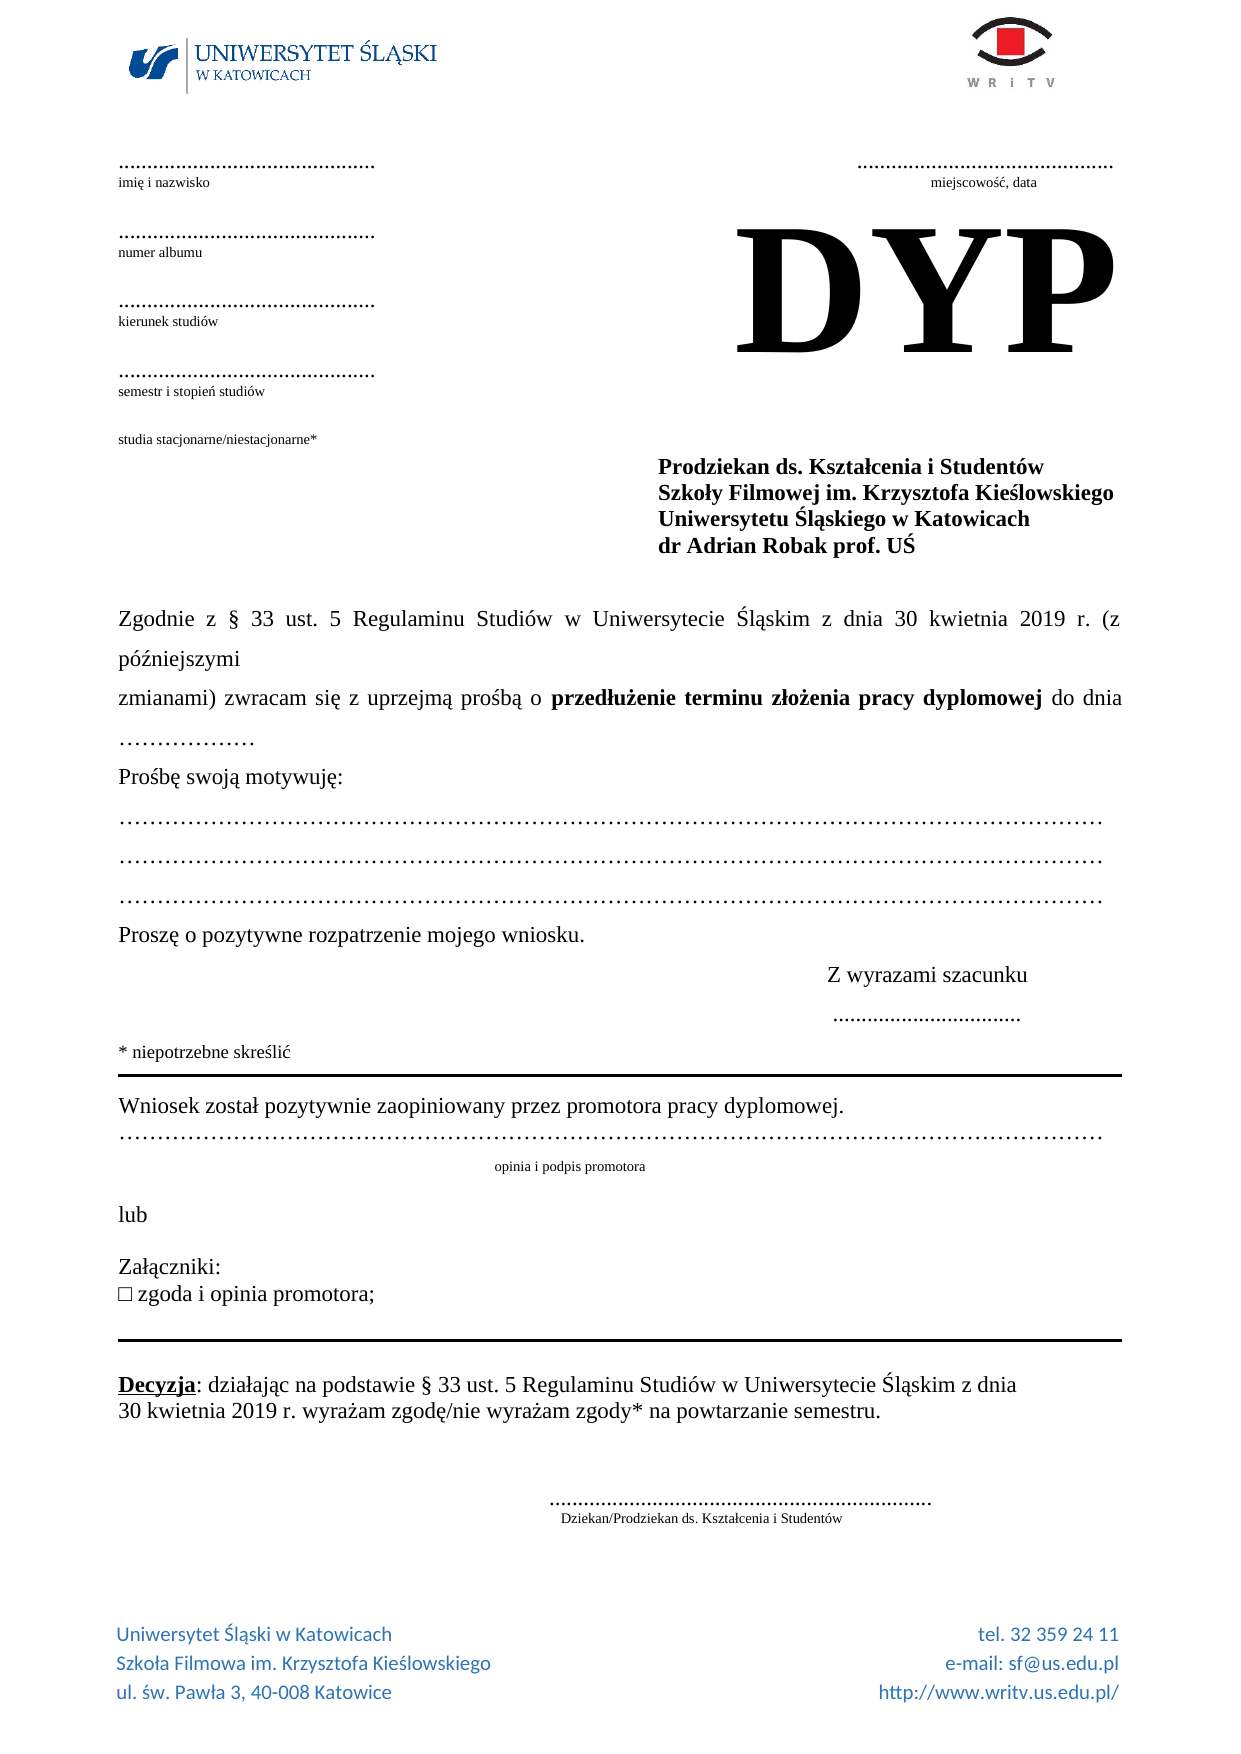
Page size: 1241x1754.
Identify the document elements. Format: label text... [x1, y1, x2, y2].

picture [85, 0, 480, 132]
text Zgodnie z § 33 ust. 5 Regulaminu Studiów w Uniwersytecie Śląskim z dnia 30 kwietnia 2019 r. (z późniejszymi [118, 606, 1122, 671]
text ............................................. [118, 356, 1122, 382]
text Dziekan/Prodziekan ds. Kształcenia i Studentów [487, 1510, 1051, 1539]
text ……………………………………………………………………………………………………………………………………………………………………………………………………………………………………………………………………………………………………………………………………………………… [118, 803, 1122, 908]
text imię i nazwisko miejscowość, data [118, 174, 1122, 203]
text Załączniki: [118, 1253, 1021, 1280]
text ............................................. ............................................. [118, 148, 1122, 174]
text ………………………………………………………………………………………………………………… [118, 1118, 1122, 1144]
text kierunek studiów [118, 313, 1122, 342]
text ............................................. [118, 217, 1122, 243]
text semestr i stopień studiów [118, 382, 1122, 411]
text opinia i podpis promotora [118, 1158, 1021, 1174]
text ................................................................... [118, 1484, 933, 1510]
text □ zgoda i opinia promotora; [118, 1280, 1122, 1306]
text ................................. [118, 1000, 1021, 1027]
text numer albumu [118, 243, 1122, 272]
text studia stacjonarne/niestacjonarne* [118, 431, 1122, 460]
text ............................................. [118, 287, 1122, 313]
text lub [118, 1201, 1021, 1227]
picture [914, 4, 1111, 114]
text * niepotrzebne skreślić [118, 1041, 1021, 1063]
text Decyzja: działając na podstawie § 33 ust. 5 Regulaminu Studiów w Uniwersytecie Śląskim z dnia 30 kwietnia 2019 r. wyrażam zgodę/nie wyrażam zgody* na powtarzanie semestru. [118, 1371, 1122, 1424]
text Z wyrazami szacunku [118, 961, 1122, 987]
text zmianami) zwracam się z uprzejmą prośbą o przedłużenie terminu złożenia pracy dyplomowej do dnia ……………… Prośbę swoją motywuję: [118, 684, 1122, 790]
text Wniosek został pozytywnie zaopiniowany przez promotora pracy dyplomowej. [118, 1092, 1021, 1118]
text Proszę o pozytywne rozpatrzenie mojego wniosku. [118, 921, 1122, 948]
